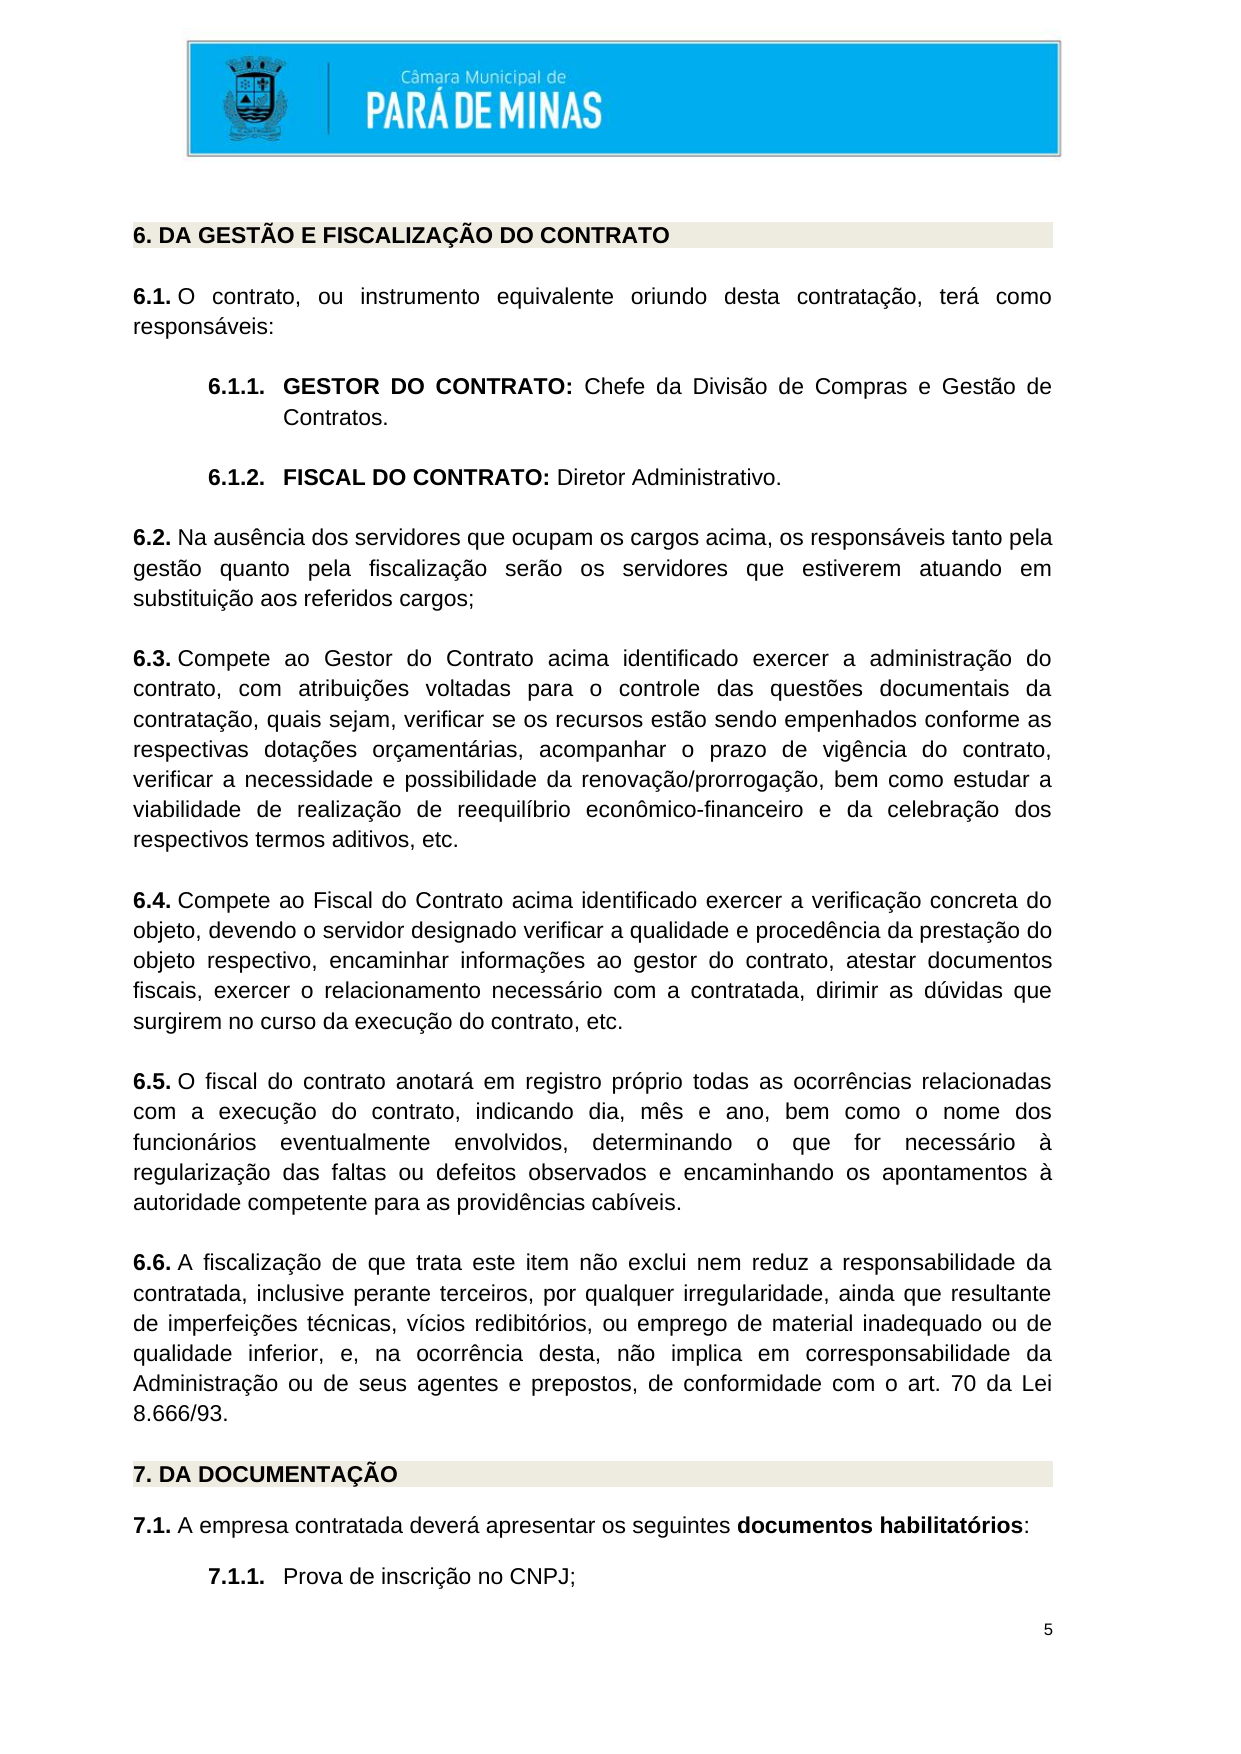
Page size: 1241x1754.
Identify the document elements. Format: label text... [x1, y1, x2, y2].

text 6. DA GESTÃO E FISCALIZAÇÃO DO CONTRATO [133, 222, 1053, 248]
list Compete ao Gestor do Contrato acima identificado exercer a administração do contrato, com atribuições voltadas para o controle das questões documentais da contratação, quais sejam, verificar se os recursos estão sendo empenhados conforme as respectivas dotações orçamentárias, acompanhar o prazo de vigência do contrato, verificar a necessidade e possibilidade da renovação/prorrogação, bem como estudar a viabilidade de realização de reequilíbrio econômico-financeiro e da celebração dos respectivos termos aditivos, etc. [133, 645, 1053, 853]
picture [0, 28, 1241, 163]
list O fiscal do contrato anotará em registro próprio todas as ocorrências relacionadas com a execução do contrato, indicando dia, mês e ano, bem como o nome dos funcionários eventualmente envolvidos, determinando o que for necessário à regularização das faltas ou defeitos observados e encaminhando os apontamentos à autoridade competente para as providências cabíveis. [133, 1068, 1053, 1215]
list A fiscalização de que trata este item não exclui nem reduz a responsabilidade da contratada, inclusive perante terceiros, por qualquer irregularidade, ainda que resultante de imperfeições técnicas, vícios redibitórios, ou emprego de material inadequado ou de qualidade inferior, e, na ocorrência desta, não implica em corresponsabilidade da Administração ou de seus agentes e prepostos, de conformidade com o art. 70 da Lei 8.666/93. [133, 1249, 1053, 1427]
list Na ausência dos servidores que ocupam os cargos acima, os responsáveis tanto pela gestão quanto pela fiscalização serão os servidores que estiverem atuando em substituição aos referidos cargos; [133, 524, 1053, 611]
list O contrato, ou instrumento equivalente oriundo desta contratação, terá como responsáveis: [133, 283, 1053, 339]
list GESTOR DO CONTRATO: Chefe da Divisão de Compras e Gestão de Contratos. [208, 373, 1053, 430]
list A empresa contratada deverá apresentar os seguintes documentos habilitatórios: [133, 1512, 1053, 1538]
list DA DOCUMENTAÇÃO [133, 1461, 1053, 1487]
list FISCAL DO CONTRATO: Diretor Administrativo. [208, 464, 1053, 490]
list Compete ao Fiscal do Contrato acima identificado exercer a verificação concreta do objeto, devendo o servidor designado verificar a qualidade e procedência da prestação do objeto respectivo, encaminhar informações ao gestor do contrato, atestar documentos fiscais, exercer o relacionamento necessário com a contratada, dirimir as dúvidas que surgirem no curso da execução do contrato, etc. [133, 887, 1053, 1034]
list Prova de inscrição no CNPJ; [208, 1563, 1053, 1589]
